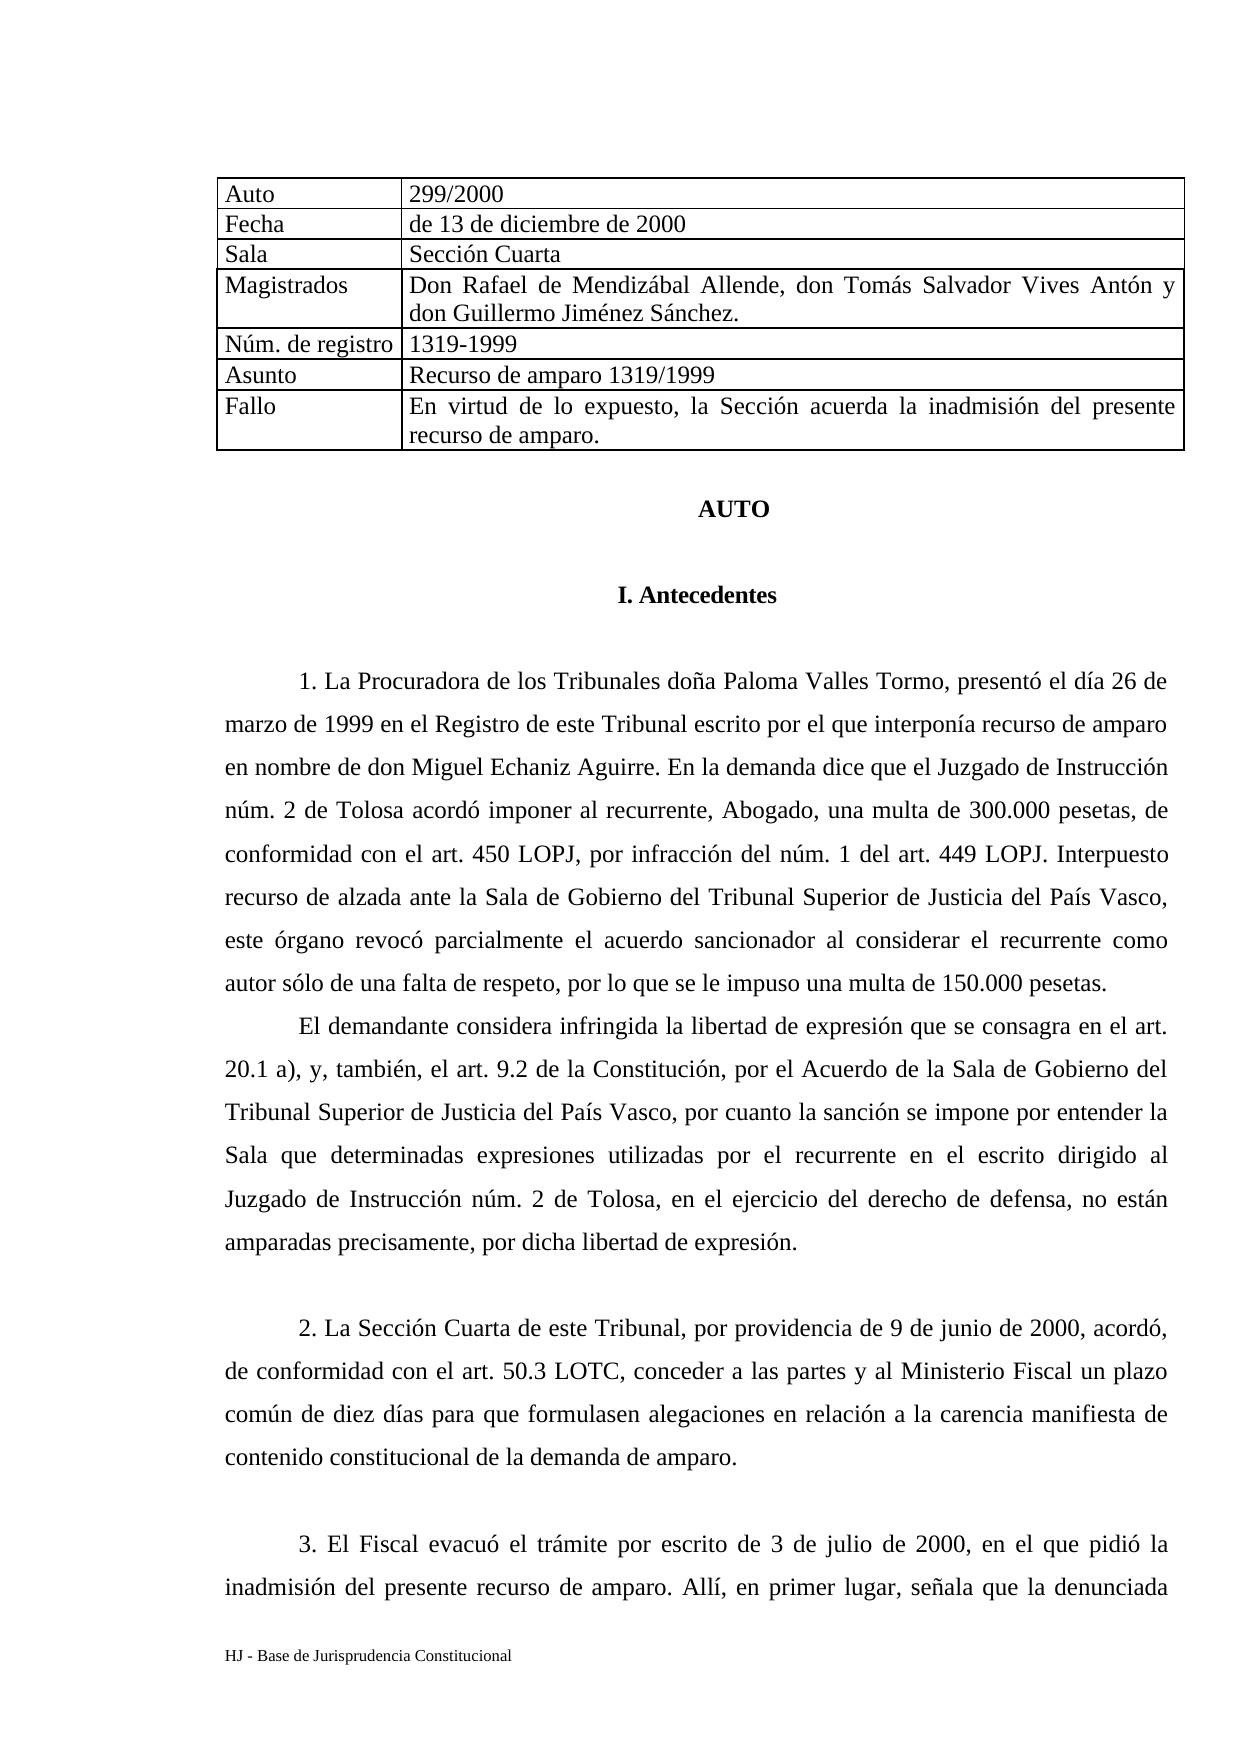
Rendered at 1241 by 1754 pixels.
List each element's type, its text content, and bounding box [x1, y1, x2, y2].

text El demandante considera infringida la libertad de expresión que se consagra en el art. 20.1 a), y, también, el art. 9.2 de la Constitución, por el Acuerdo de la Sala de Gobierno del Tribunal Superior de Justicia del País Vasco, por cuanto la sanción se impone por entender la Sala que determinadas expresiones utilizadas por el recurrente en el escrito dirigido al Juzgado de Instrucción núm. 2 de Tolosa, en el ejercicio del derecho de defensa, no están amparadas precisamente, por dicha libertad de expresión. [224, 1011, 1169, 1256]
text AUTO [224, 494, 1169, 522]
table_cell Recurso de amparo 1319/1999 [403, 360, 1183, 389]
table_cell de 13 de diciembre de 2000 [402, 209, 1184, 238]
table_cell En virtud de lo expuesto, la Sección acuerda la inadmisión del presente recurso de amparo. [403, 391, 1183, 448]
table_cell Fallo [218, 391, 401, 448]
table_cell Asunto [218, 360, 401, 389]
table_cell Magistrados [218, 270, 401, 327]
table_cell Fecha [218, 209, 401, 238]
table_cell 1319-1999 [403, 329, 1183, 358]
table_cell Sección Cuarta [402, 240, 1184, 268]
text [224, 1529, 1169, 1601]
text I. Antecedentes [224, 580, 1169, 609]
table_cell Sala [218, 240, 401, 268]
table_cell Núm. de registro [218, 329, 401, 358]
table_header 299/2000 [402, 179, 1184, 207]
table_header Auto [218, 179, 401, 207]
text 2. La Sección Cuarta de este Tribunal, por providencia de 9 de junio de 2000, acordó, de conformidad con el art. 50.3 LOTC, conceder a las partes y al Ministerio Fiscal un plazo común de diez días para que formulasen alegaciones en relación a la carencia manifiesta de contenido constitucional de la demanda de amparo. [224, 1313, 1169, 1471]
text 1. La Procuradora de los Tribunales doña Paloma Valles Tormo, presentó el día 26 de marzo de 1999 en el Registro de este Tribunal escrito por el que interponía recurso de amparo en nombre de don Miguel Echaniz Aguirre. En la demanda dice que el Juzgado de Instrucción núm. 2 de Tolosa acordó imponer al recurrente, Abogado, una multa de 300.000 pesetas, de conformidad con el art. 450 LOPJ, por infracción del núm. 1 del art. 449 LOPJ. Interpuesto recurso de alzada ante la Sala de Gobierno del Tribunal Superior de Justicia del País Vasco, este órgano revocó parcialmente el acuerdo sancionador al considerar el recurrente como autor sólo de una falta de respeto, por lo que se le impuso una multa de 150.000 pesetas. [224, 666, 1169, 997]
table_cell Don Rafael de Mendizábal Allende, don Tomás Salvador Vives Antón y don Guillermo Jiménez Sánchez. [403, 270, 1183, 327]
